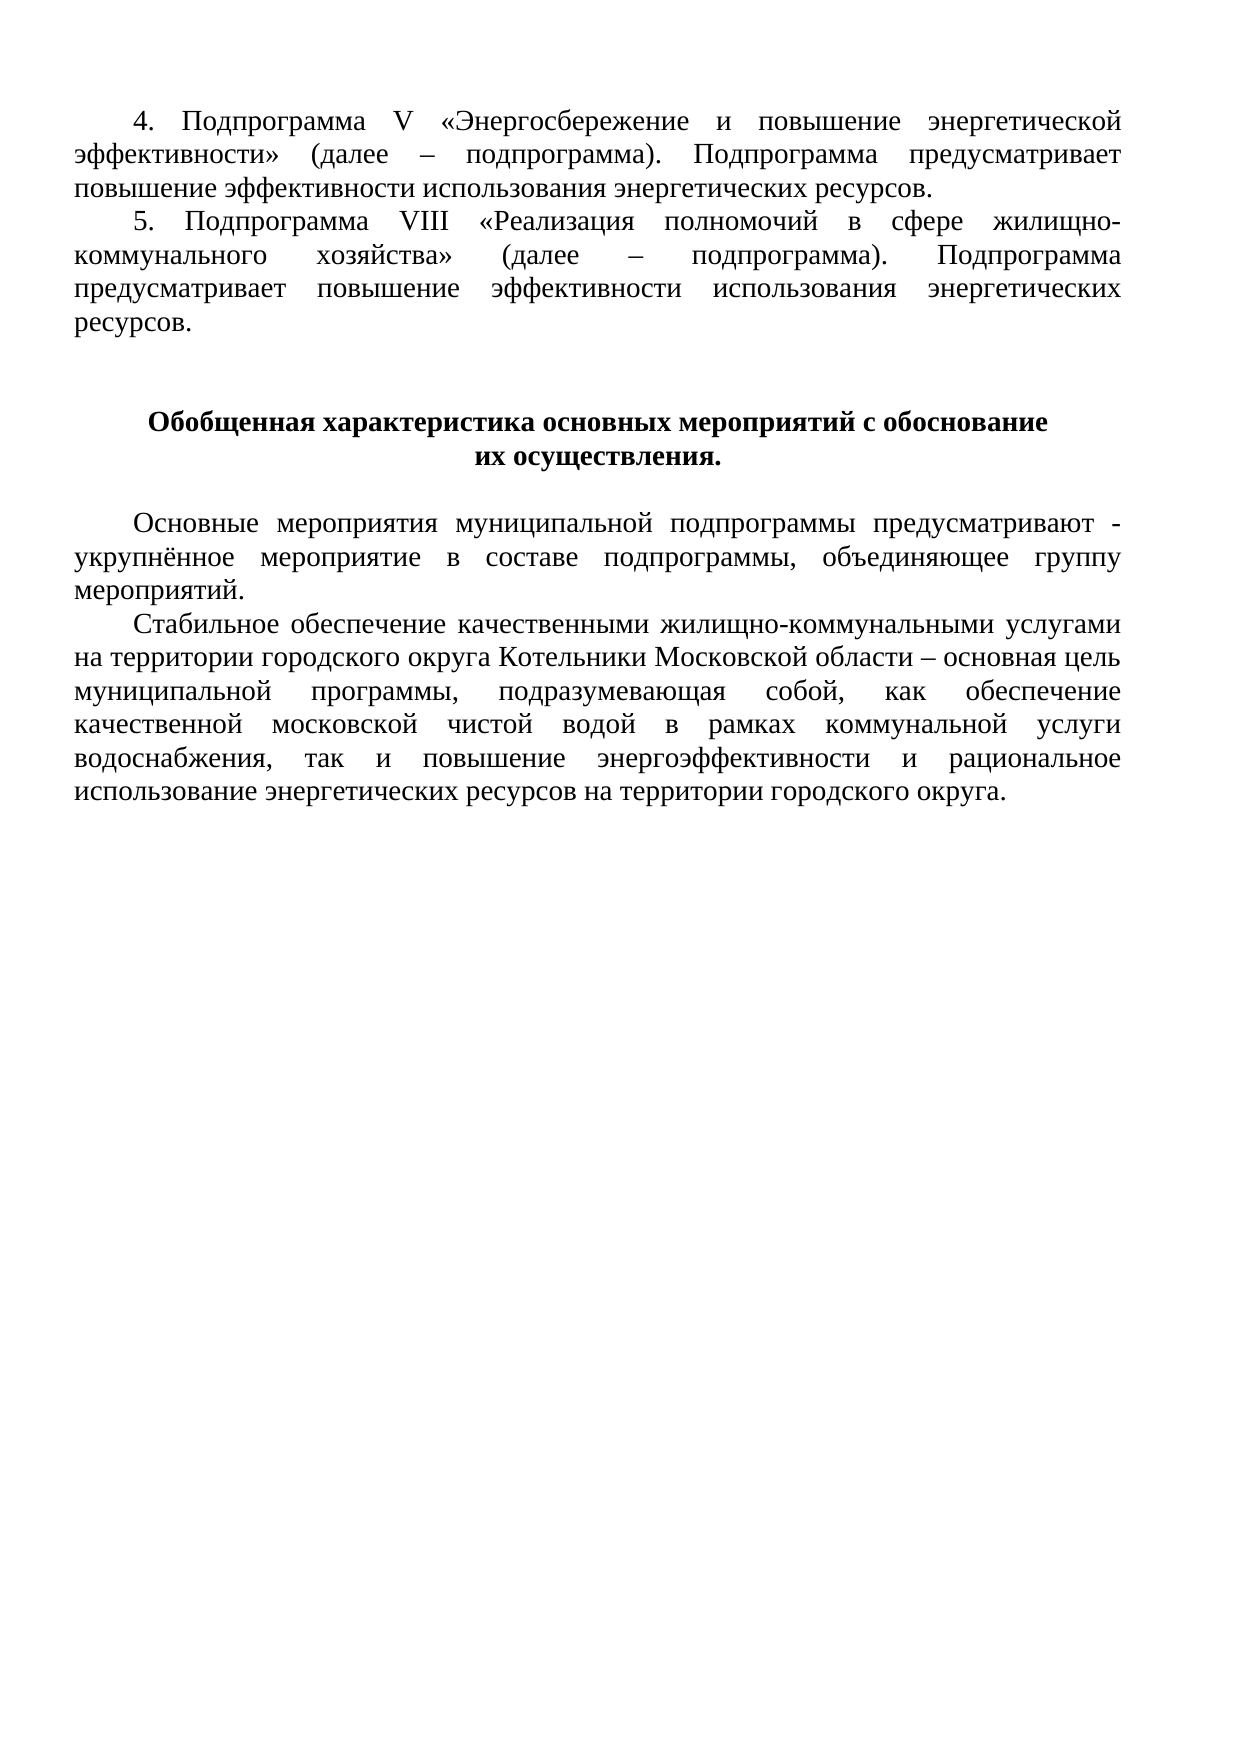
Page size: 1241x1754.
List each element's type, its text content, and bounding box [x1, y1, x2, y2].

text 5. Подпрограмма VIII «Реализация полномочий в сфере жилищно-коммунального хозяйства» (далее – подпрограмма). Подпрограмма предусматривает повышение эффективности использования энергетических ресурсов. [74, 203, 1122, 337]
text Обобщенная характеристика основных мероприятий с обоснование [74, 404, 1122, 438]
text их осуществления. [74, 438, 1122, 472]
text 4. Подпрограмма V «Энергосбережение и повышение энергетической эффективности» (далее – подпрограмма). Подпрограмма предусматривает повышение эффективности использования энергетических ресурсов. [74, 103, 1122, 203]
text Основные мероприятия муниципальной подпрограммы предусматривают - укрупнённое мероприятие в составе подпрограммы, объединяющее группу мероприятий. [74, 505, 1122, 606]
text Стабильное обеспечение качественными жилищно-коммунальными услугами на территории городского округа Котельники Московской области – основная цель муниципальной программы, подразумевающая собой, как обеспечение качественной московской чистой водой в рамках коммунальной услуги водоснабжения, так и повышение энергоэффективности и рациональное использование энергетических ресурсов на территории городского округа. [74, 606, 1122, 807]
